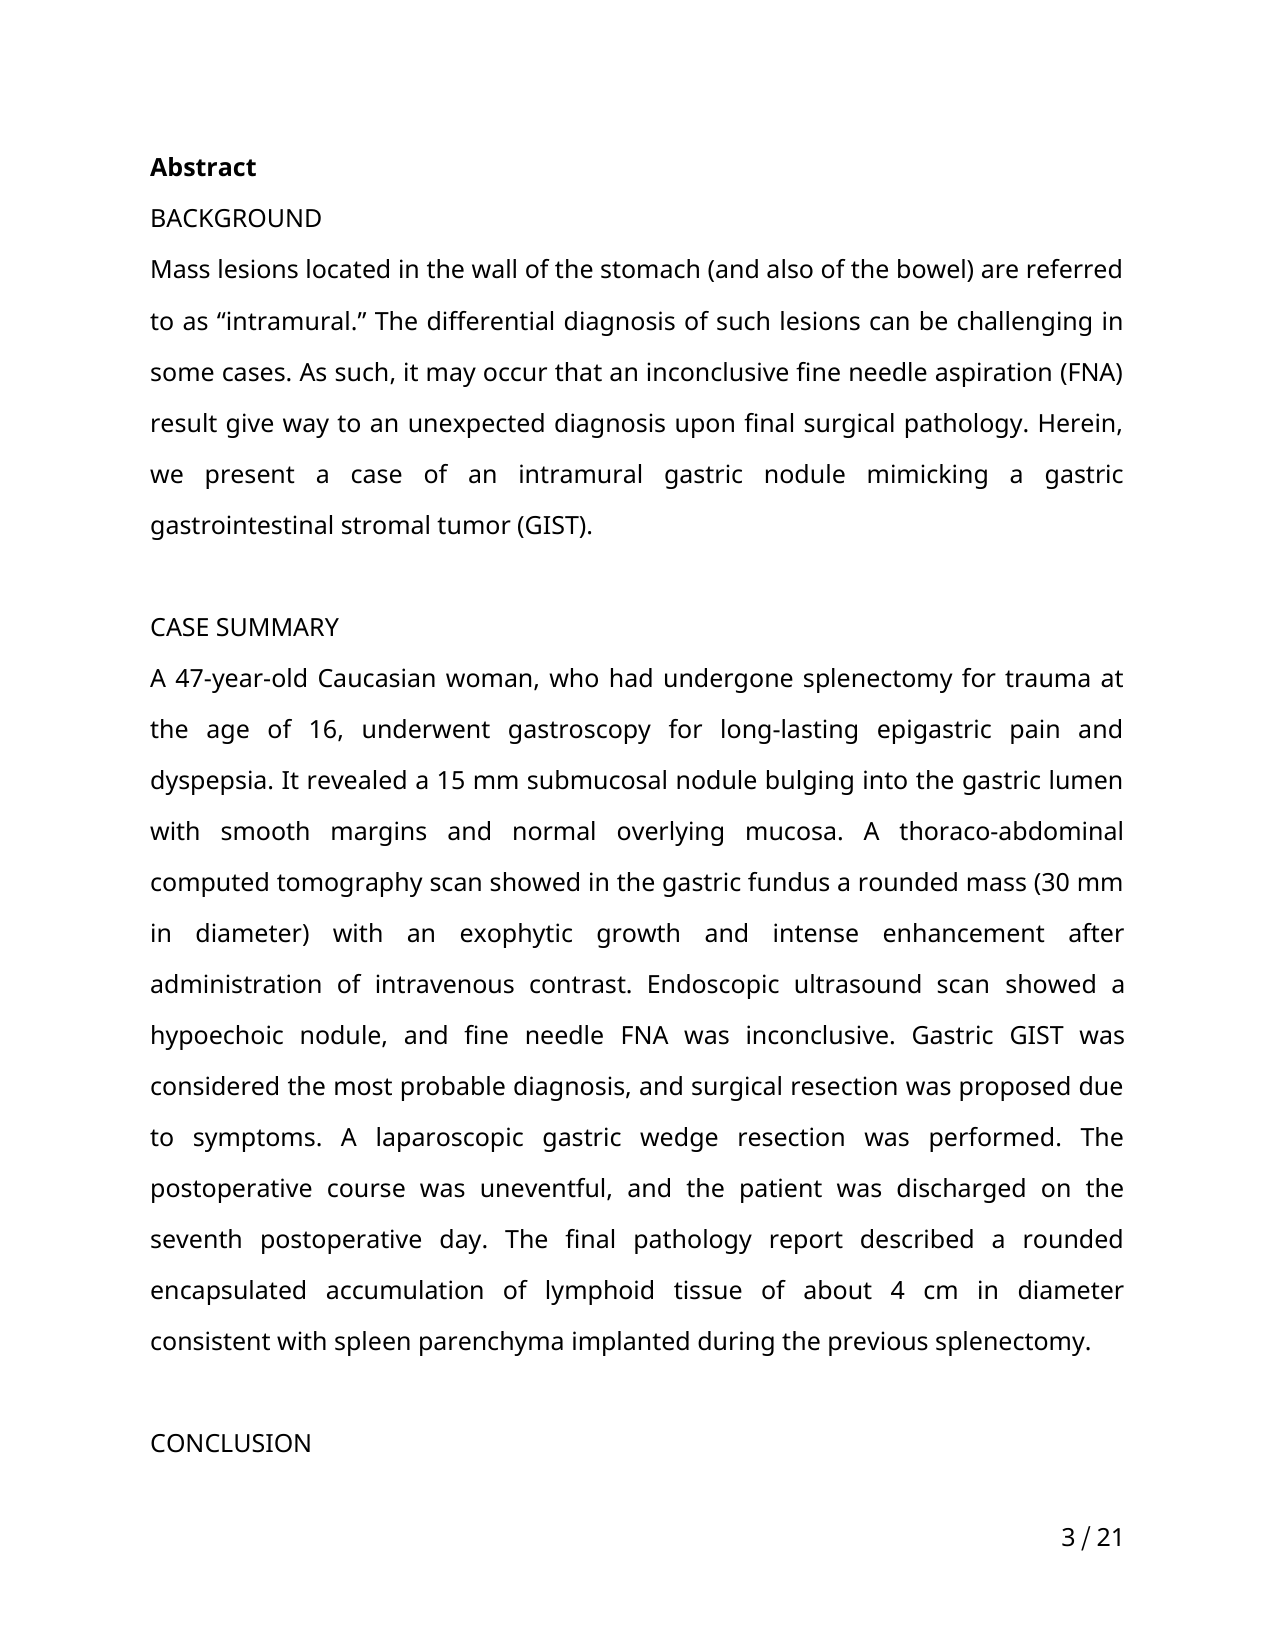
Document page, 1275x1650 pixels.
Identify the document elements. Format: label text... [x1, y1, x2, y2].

text BACKGROUND [150, 201, 1125, 235]
text CASE SUMMARY [150, 609, 1125, 643]
text A 47-year-old Caucasian woman, who had undergone splenectomy for trauma at the age of 16, underwent gastroscopy for long-lasting epigastric pain and dyspepsia. It revealed a 15 mm submucosal nodule bulging into the gastric lumen with smooth margins and normal overlying mucosa. A thoraco-abdominal computed tomography scan showed in the gastric fundus a rounded mass (30 mm in diameter) with an exophytic growth and intense enhancement after administration of intravenous contrast. Endoscopic ultrasound scan showed a hypoechoic nodule, and fine needle FNA was inconclusive. Gastric GIST was considered the most probable diagnosis, and surgical resection was proposed due to symptoms. A laparoscopic gastric wedge resection was performed. The postoperative course was uneventful, and the patient was discharged on the seventh postoperative day. The final pathology report described a rounded encapsulated accumulation of lymphoid tissue of about 4 cm in diameter consistent with spleen parenchyma implanted during the previous splenectomy. [150, 660, 1125, 1358]
text Mass lesions located in the wall of the stomach (and also of the bowel) are referred to as “intramural.” The differential diagnosis of such lesions can be challenging in some cases. As such, it may occur that an inconclusive fine needle aspiration (FNA) result give way to an unexpected diagnosis upon final surgical pathology. Herein, we present a case of an intramural gastric nodule mimicking a gastric gastrointestinal stromal tumor (GIST). [150, 252, 1125, 541]
text CONCLUSION [150, 1426, 1125, 1460]
text Abstract [150, 150, 1125, 184]
